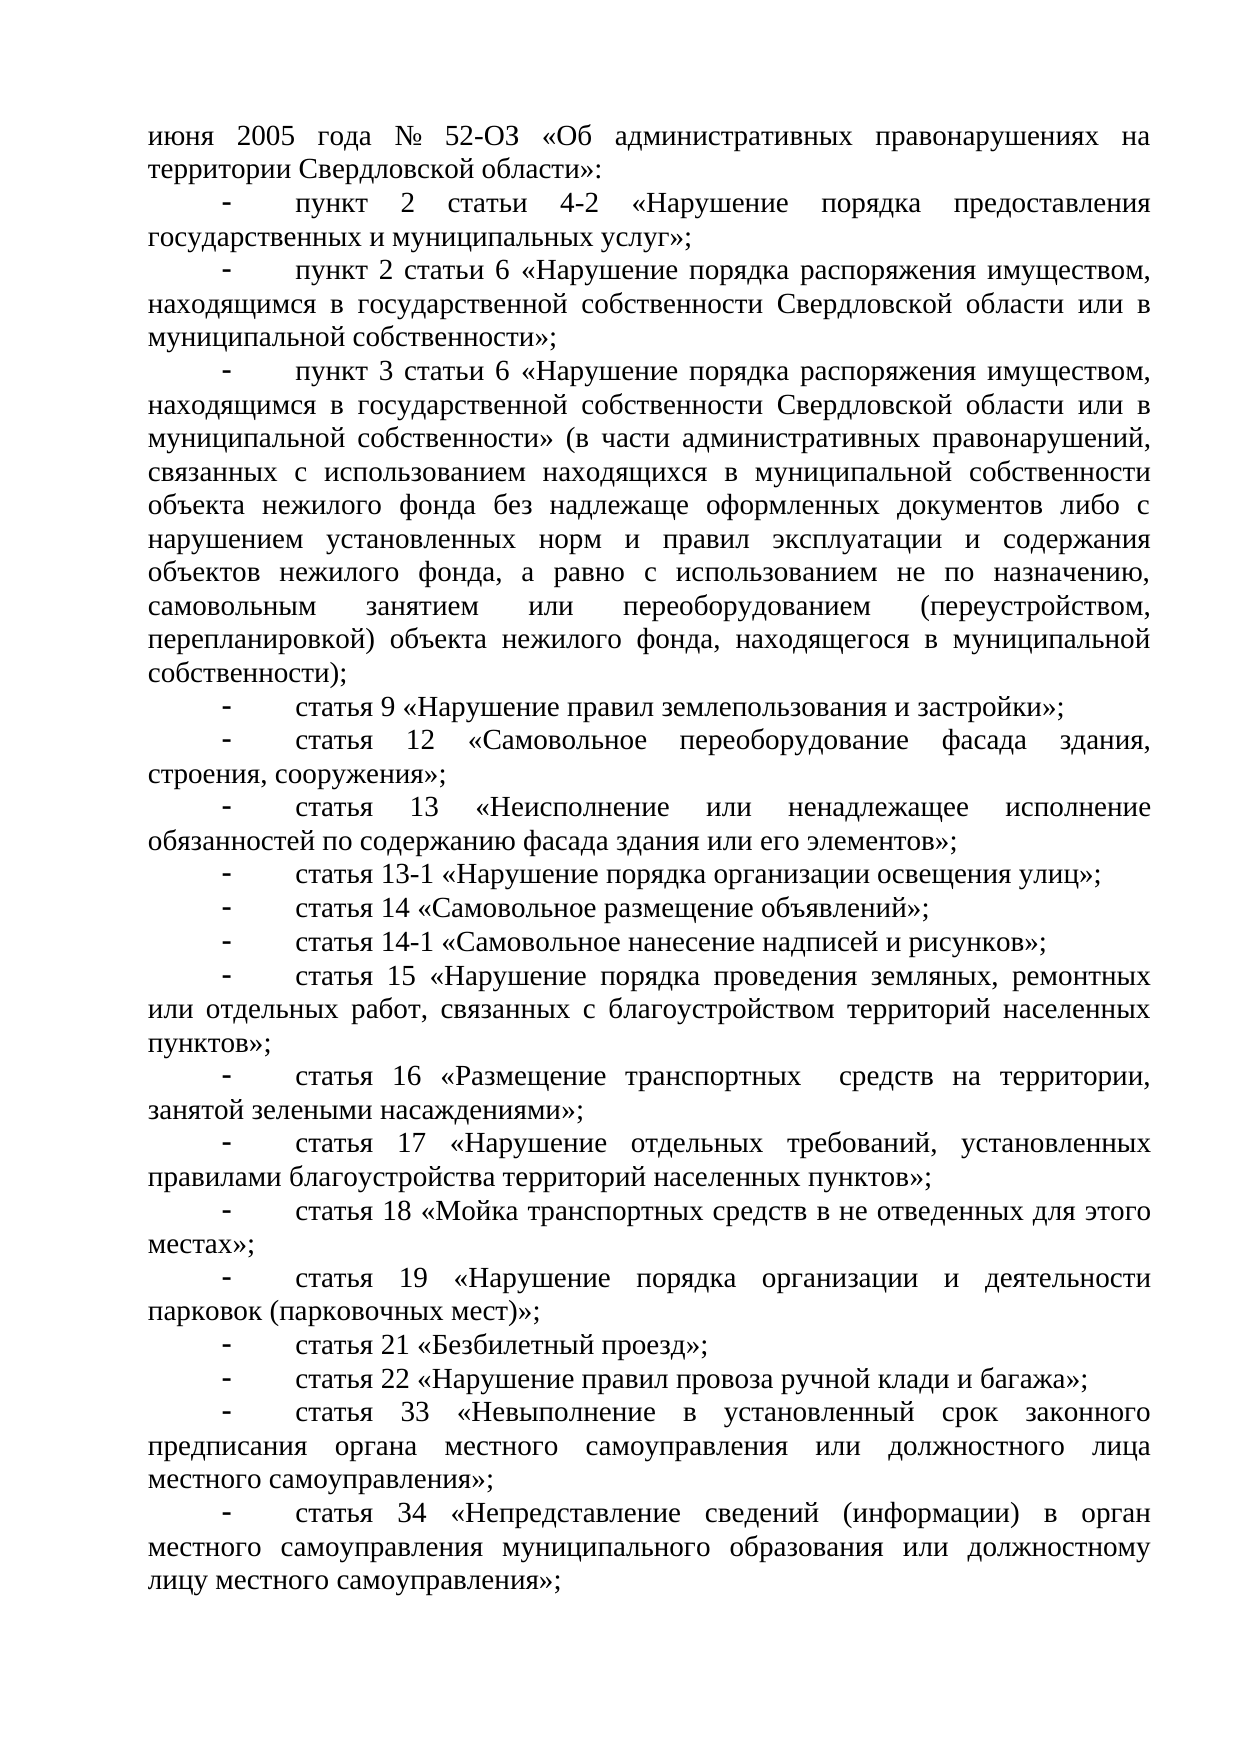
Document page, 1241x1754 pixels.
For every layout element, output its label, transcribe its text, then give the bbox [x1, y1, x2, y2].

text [148, 118, 1152, 185]
list пункт 2 статьи 4-2 «Нарушение порядка предоставления государственных и муниципальных услуг»; [148, 185, 1152, 252]
list статья 16 «Размещение транспортных средств на территории, занятой зелеными насаждениями»; [148, 1058, 1152, 1126]
list статья 34 «Непредставление сведений (информации) в орган местного самоуправления муниципального образования или должностному лицу местного самоуправления»; [148, 1495, 1152, 1596]
list статья 12 «Самовольное переоборудование фасада здания, строения, сооружения»; [148, 722, 1152, 789]
list статья 14-1 «Самовольное нанесение надписей и рисунков»; [148, 924, 1152, 958]
list статья 33 «Невыполнение в установленный срок законного предписания органа местного самоуправления или должностного лица местного самоуправления»; [148, 1394, 1152, 1495]
list пункт 2 статьи 6 «Нарушение порядка распоряжения имуществом, находящимся в государственной собственности Свердловской области или в муниципальной собственности»; [148, 252, 1152, 353]
list статья 21 «Безбилетный проезд»; [148, 1327, 1152, 1361]
list статья 14 «Самовольное размещение объявлений»; [148, 890, 1152, 924]
list статья 19 «Нарушение порядка организации и деятельности парковок (парковочных мест)»; [148, 1260, 1152, 1327]
list пункт 3 статьи 6 «Нарушение порядка распоряжения имуществом, находящимся в государственной собственности Свердловской области или в муниципальной собственности» (в части административных правонарушений, связанных с использованием находящихся в муниципальной собственности объекта нежилого фонда без надлежаще оформленных документов либо с нарушением установленных норм и правил эксплуатации и содержания объектов нежилого фонда, а равно с использованием не по назначению, самовольным занятием или переоборудованием (переустройством, перепланировкой) объекта нежилого фонда, находящегося в муниципальной собственности); [148, 353, 1152, 689]
list статья 13 «Неисполнение или ненадлежащее исполнение обязанностей по содержанию фасада здания или его элементов»; [148, 789, 1152, 857]
list статья 9 «Нарушение правил землепользования и застройки»; [148, 689, 1152, 722]
list статья 13-1 «Нарушение порядка организации освещения улиц»; [148, 857, 1152, 890]
list статья 15 «Нарушение порядка проведения земляных, ремонтных или отдельных работ, связанных с благоустройством территорий населенных пунктов»; [148, 958, 1152, 1058]
list статья 17 «Нарушение отдельных требований, установленных правилами благоустройства территорий населенных пунктов»; [148, 1126, 1152, 1193]
list статья 22 «Нарушение правил провоза ручной клади и багажа»; [148, 1361, 1152, 1394]
list статья 18 «Мойка транспортных средств в не отведенных для этого местах»; [148, 1193, 1152, 1260]
